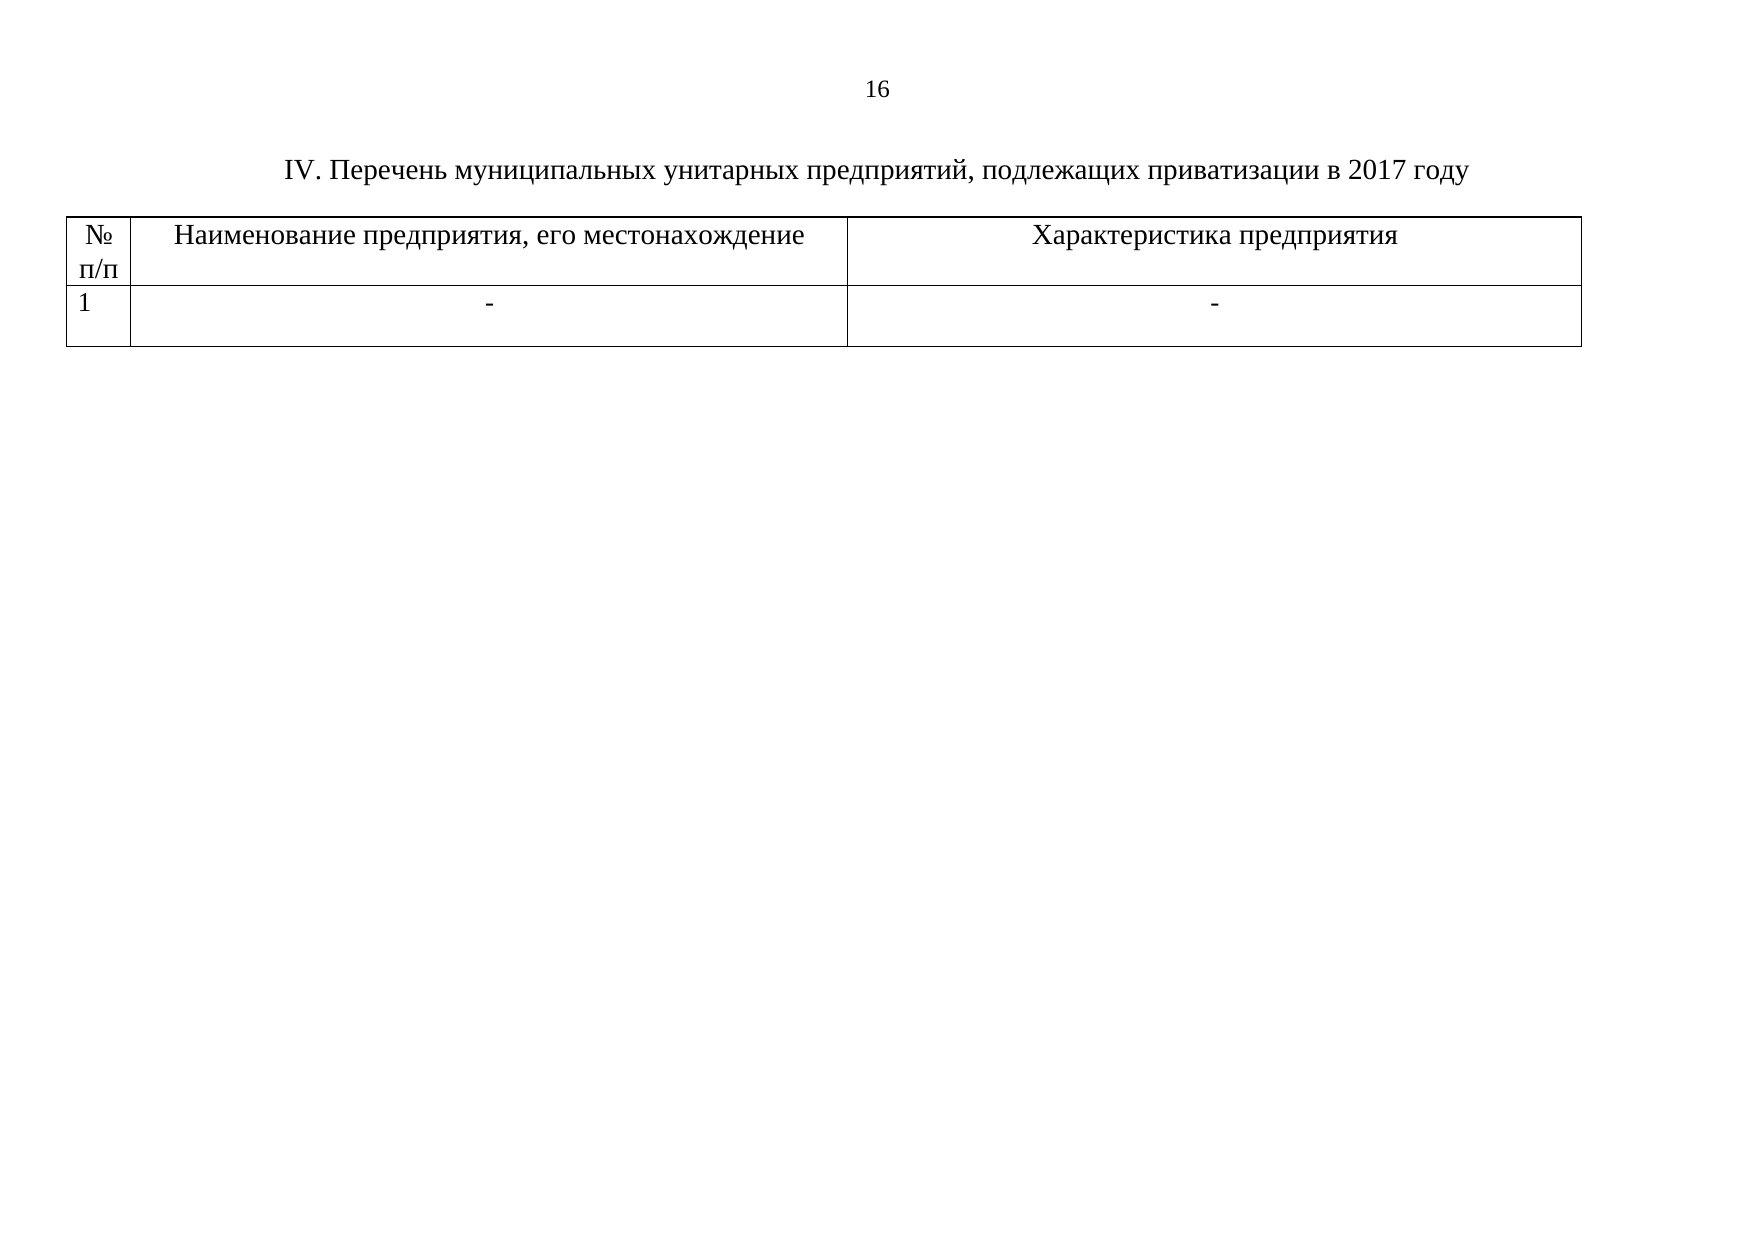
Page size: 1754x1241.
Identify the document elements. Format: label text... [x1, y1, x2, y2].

table_header Характеристика предприятия [848, 218, 1581, 284]
table_header № п/п [67, 218, 130, 284]
table_cell - [848, 286, 1581, 346]
table_cell - [131, 286, 847, 346]
table_cell 1 [67, 286, 130, 346]
text IV. Перечень муниципальных унитарных предприятий, подлежащих приватизации в 2017 году [89, 152, 1665, 185]
table_header Наименование предприятия, его местонахождение [131, 218, 847, 284]
